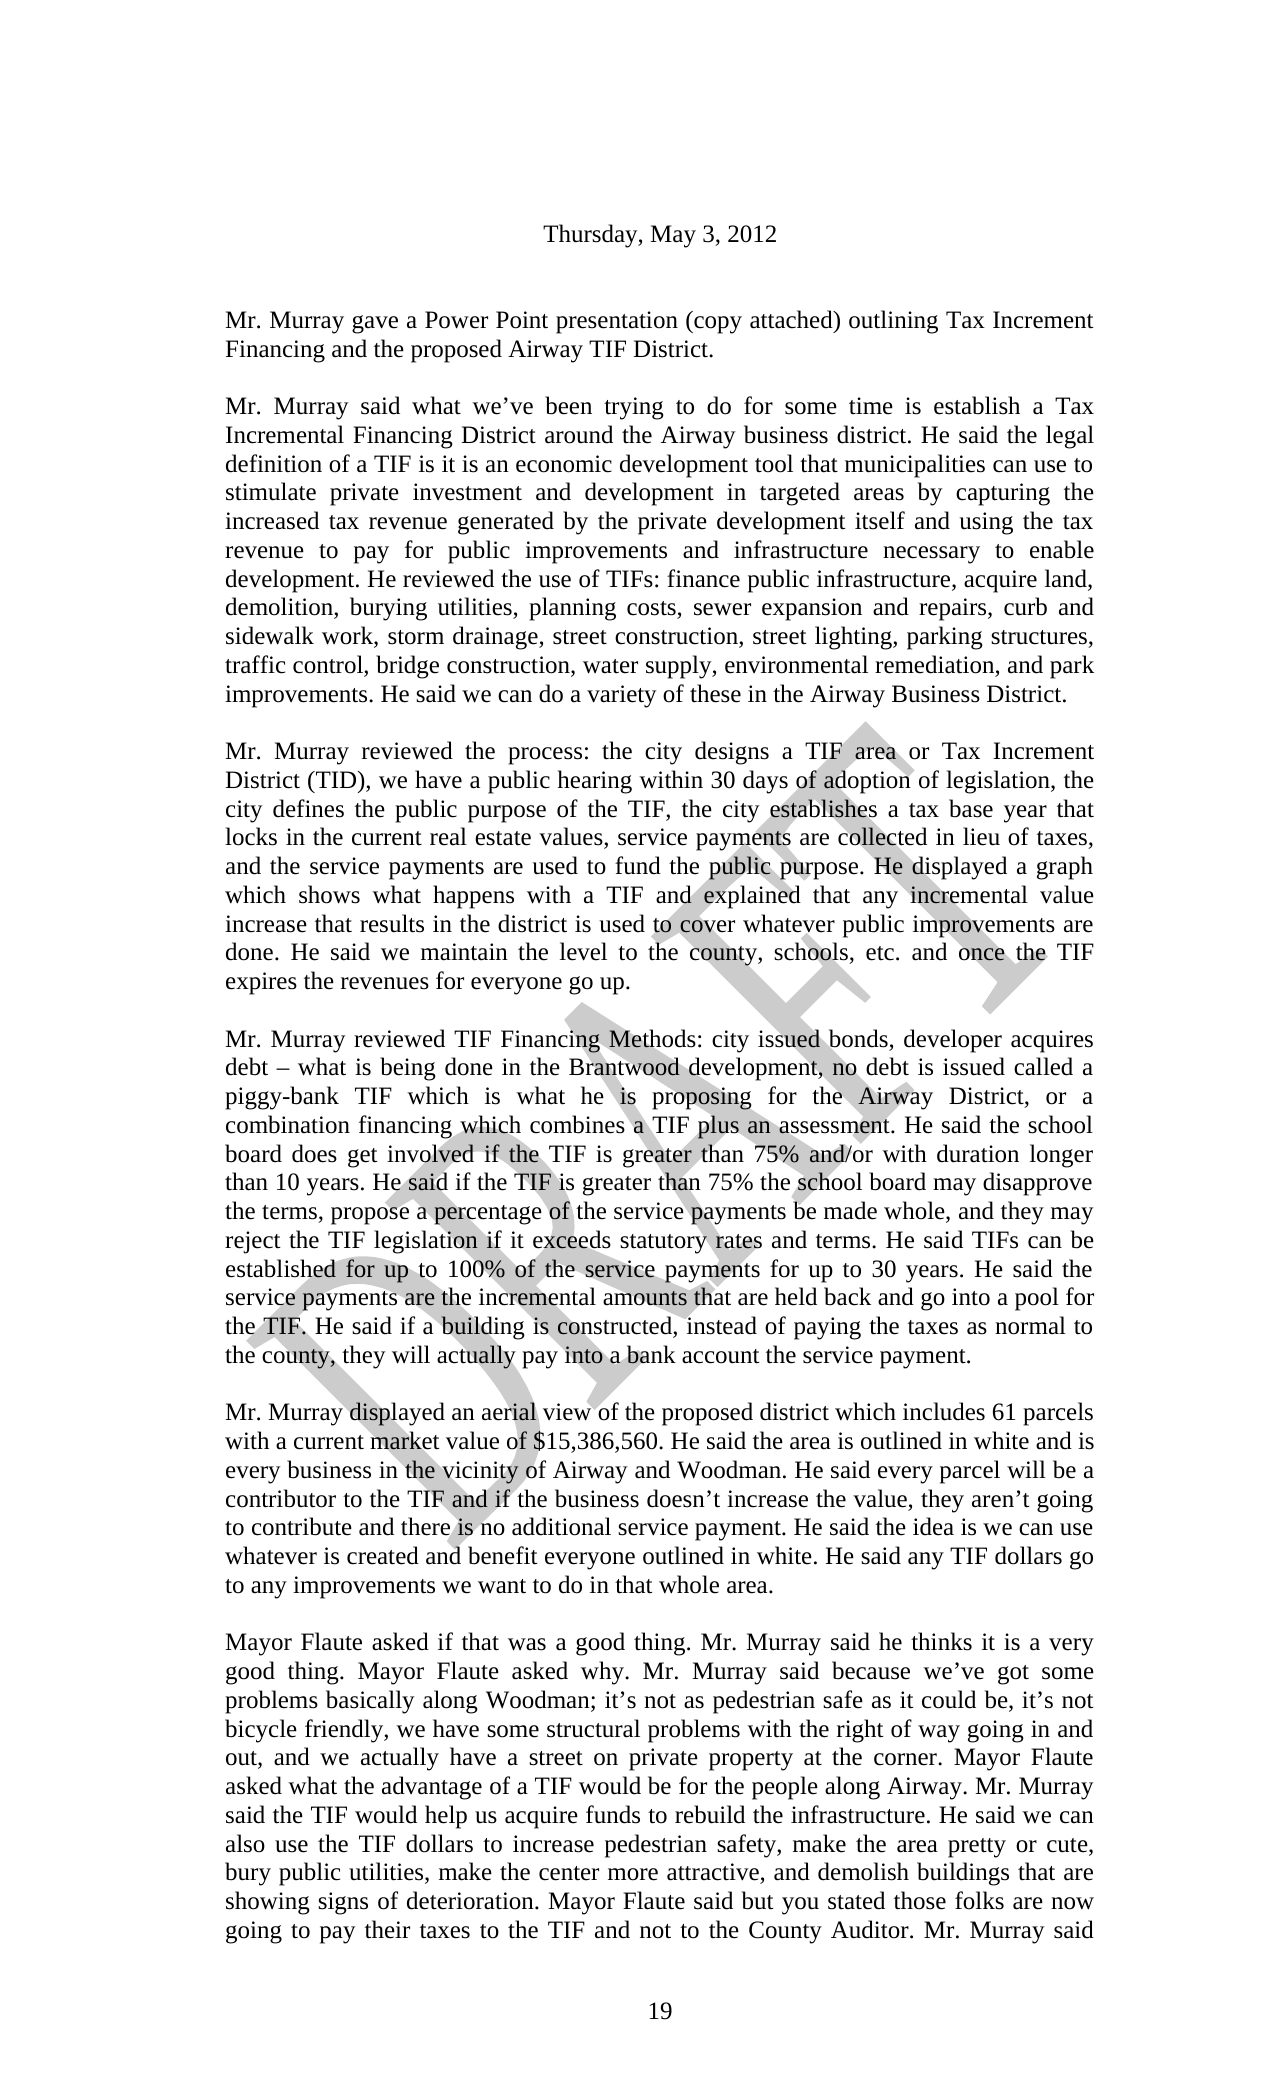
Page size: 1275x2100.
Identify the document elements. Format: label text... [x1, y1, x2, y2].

text Mr. Murray displayed an aerial view of the proposed district which includes 61 parcels with a current market value of $15,386,560. He said the area is outlined in white and is every business in the vicinity of Airway and Woodman. He said every parcel will be a contributor to the TIF and if the business doesn’t increase the value, they aren’t going to contribute and there is no additional service payment. He said the idea is we can use whatever is created and benefit everyone outlined in white. He said any TIF dollars go to any improvements we want to do in that whole area. [225, 1397, 1095, 1599]
text Mr. Murray said what we’ve been trying to do for some time is establish a Tax Incremental Financing District around the Airway business district. He said the legal definition of a TIF is it is an economic development tool that municipalities can use to stimulate private investment and development in targeted areas by capturing the increased tax revenue generated by the private development itself and using the tax revenue to pay for public improvements and infrastructure necessary to enable development. He reviewed the use of TIFs: finance public infrastructure, acquire land, demolition, burying utilities, planning costs, sewer expansion and repairs, curb and sidewalk work, storm drainage, street construction, street lighting, parking structures, traffic control, bridge construction, water supply, environmental remediation, and park improvements. He said we can do a variety of these in the Airway Business District. [225, 391, 1095, 707]
text Mr. Murray gave a Power Point presentation (copy attached) outlining Tax Increment Financing and the proposed Airway TIF District. [225, 305, 1095, 362]
text Mr. Murray reviewed the process: the city designs a TIF area or Tax Increment District (TID), we have a public hearing within 30 days of adoption of legislation, the city defines the public purpose of the TIF, the city establishes a tax base year that locks in the current real estate values, service payments are collected in lieu of taxes, and the service payments are used to fund the public purpose. He displayed a graph which shows what happens with a TIF and explained that any incremental value increase that results in the district is used to cover whatever public improvements are done. He said we maintain the level to the county, schools, etc. and once the TIF expires the revenues for everyone go up. [225, 736, 1095, 995]
text Mr. Murray reviewed TIF Financing Methods: city issued bonds, developer acquires debt – what is being done in the Brantwood development, no debt is issued called a piggy-bank TIF which is what he is proposing for the Airway District, or a combination financing which combines a TIF plus an assessment. He said the school board does get involved if the TIF is greater than 75% and/or with duration longer than 10 years. He said if the TIF is greater than 75% the school board may disapprove the terms, propose a percentage of the service payments be made whole, and they may reject the TIF legislation if it exceeds statutory rates and terms. He said TIFs can be established for up to 100% of the service payments for up to 30 years. He said the service payments are the incremental amounts that are held back and go into a pool for the TIF. He said if a building is constructed, instead of paying the taxes as normal to the county, they will actually pay into a bank account the service payment. [225, 1024, 1095, 1369]
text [225, 1627, 1095, 1944]
